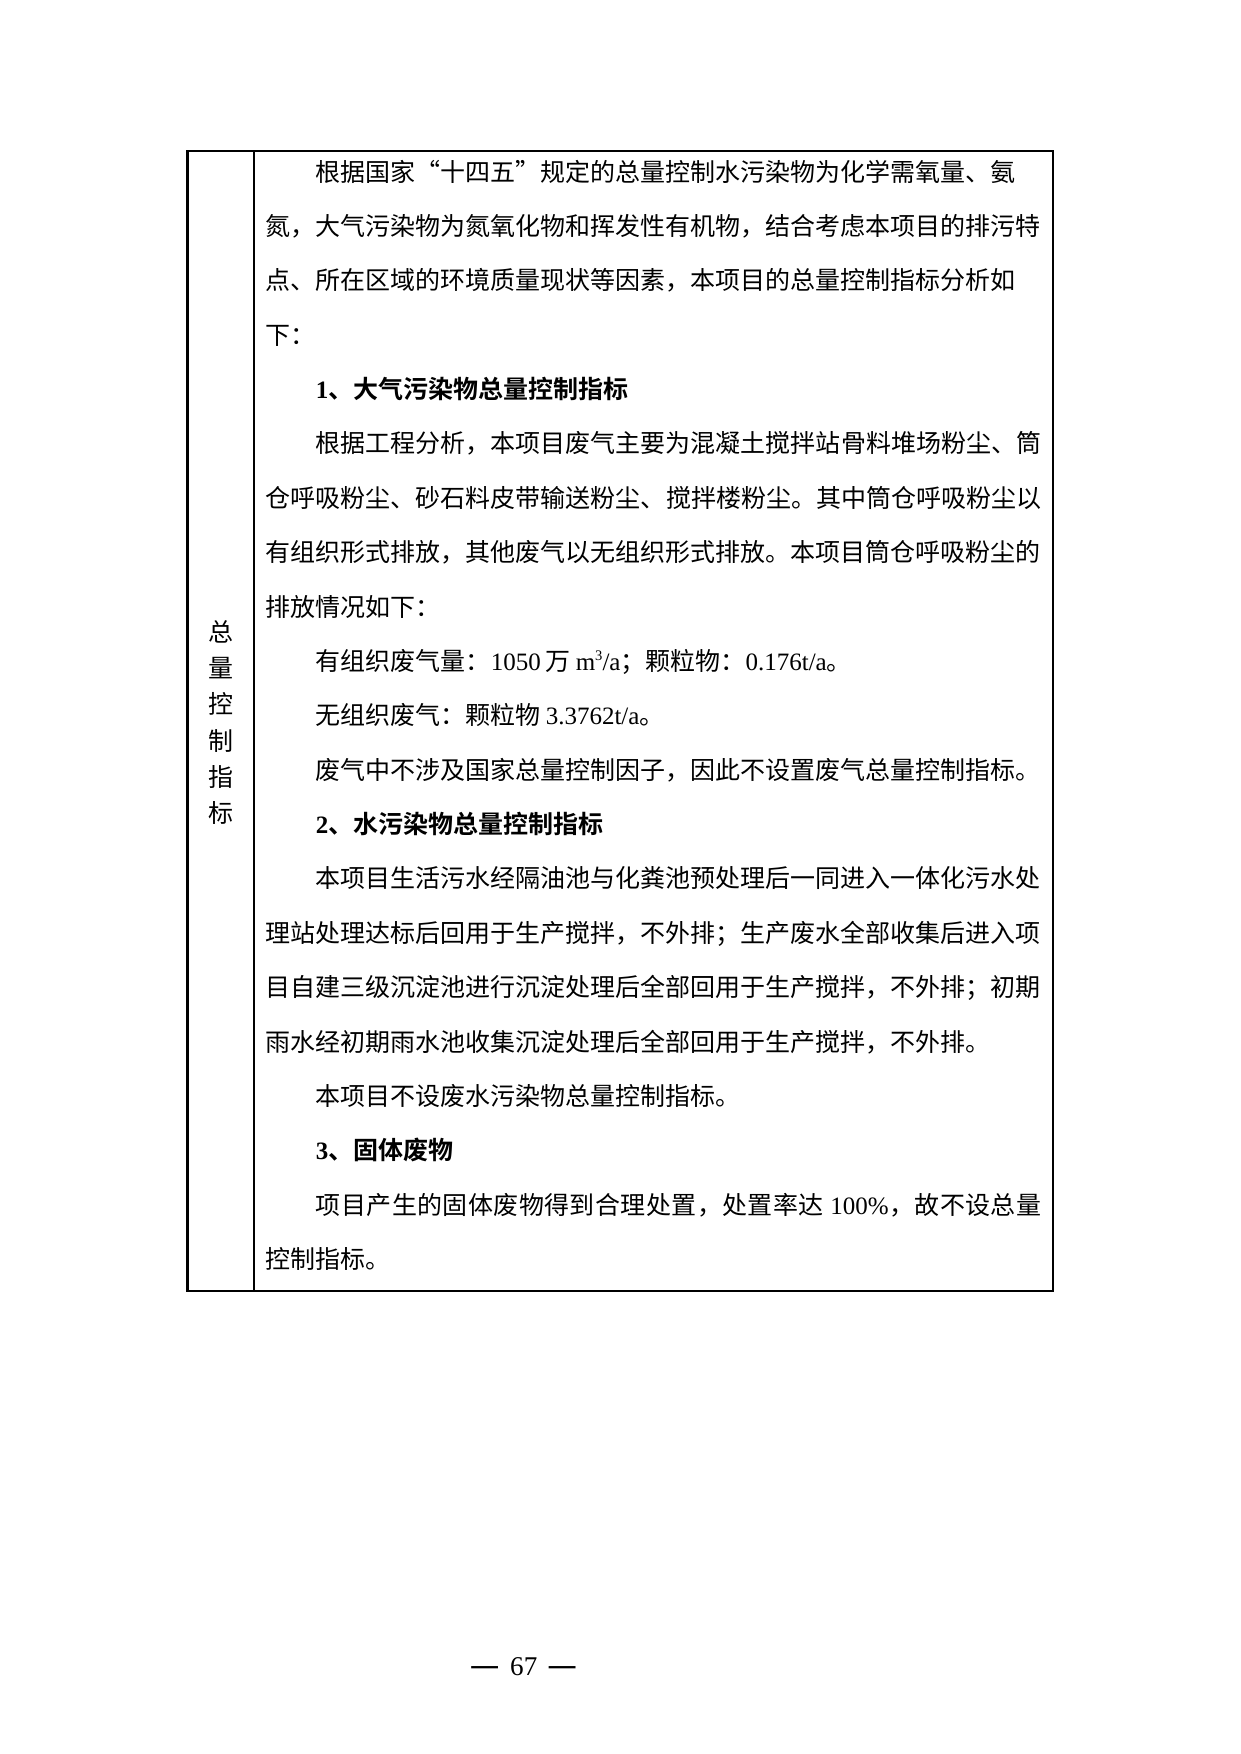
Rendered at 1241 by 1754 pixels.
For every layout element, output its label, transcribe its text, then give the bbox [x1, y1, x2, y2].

table_cell 根据国家“十四五”规定的总量控制水污染物为化学需氧量、氨氮，大气污染物为氮氧化物和挥发性有机物，结合考虑本项目的排污特点、所在区域的环境质量现状等因素，本项目的总量控制指标分析如下： 1、大气污染物总量控制指标 根据工程分析，本项目废气主要为混凝土搅拌站骨料堆场粉尘、筒仓呼吸粉尘、砂石料皮带输送粉尘、搅拌楼粉尘。其中筒仓呼吸粉尘以有组织形式排放，其他废气以无组织形式排放。本项目筒仓呼吸粉尘的排放情况如下： 有组织废气量：1050万m3/a；颗粒物：0.176t/a。 无组织废气：颗粒物3.3762t/a。 废气中不涉及国家总量控制因子，因此不设置废气总量控制指标。 2、水污染物总量控制指标 本项目生活污水经隔油池与化粪池预处理后一同进入一体化污水处理站处理达标后回用于生产搅拌，不外排；生产废水全部收集后进入项目自建三级沉淀池进行沉淀处理后全部回用于生产搅拌，不外排；初期雨水经初期雨水池收集沉淀处理后全部回用于生产搅拌，不外排。 本项目不设废水污染物总量控制指标。 3、固体废物 项目产生的固体废物得到合理处置，处置率达100%，故不设总量控制指标。 [255, 152, 1052, 1290]
table_cell 总量控制指标 [189, 152, 253, 1290]
